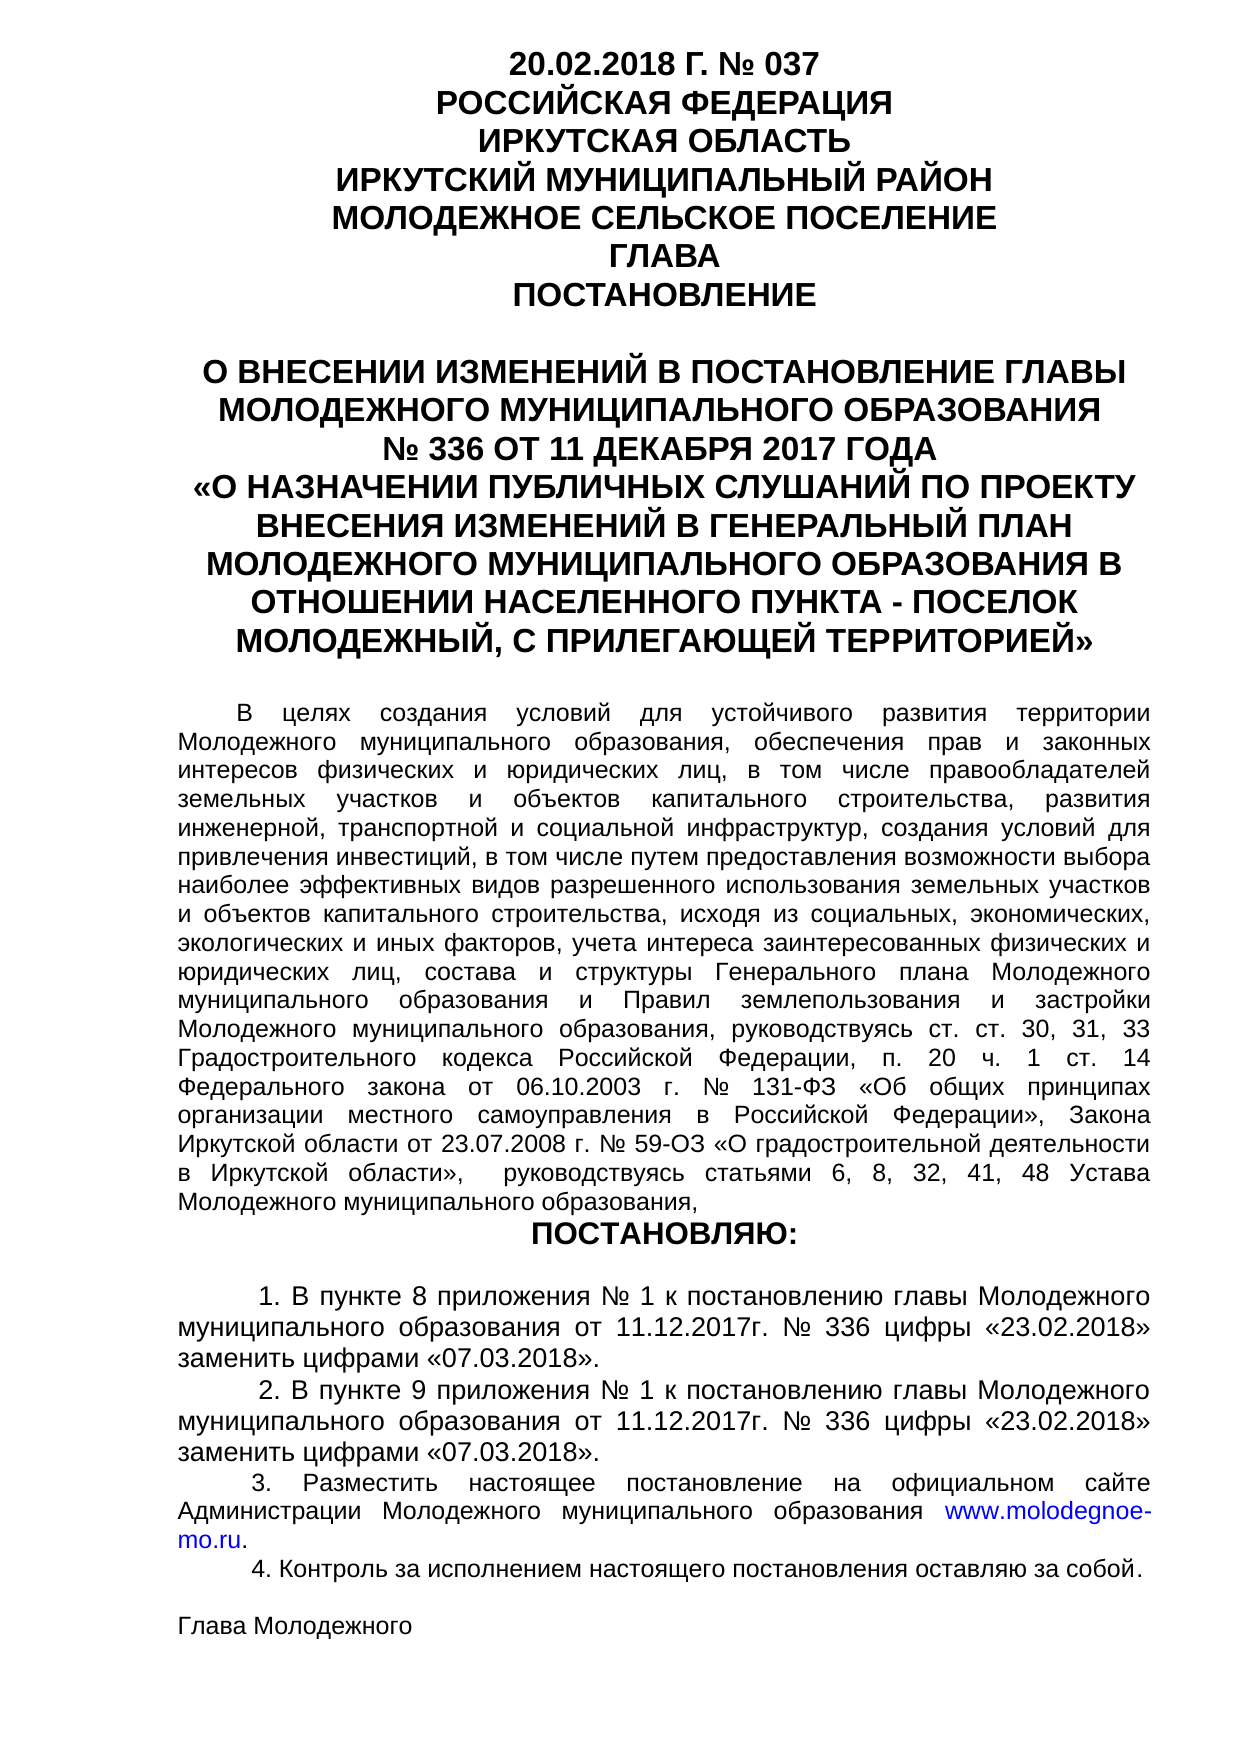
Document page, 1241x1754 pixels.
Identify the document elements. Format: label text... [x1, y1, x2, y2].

text ПОСТАНОВЛЯЮ: [177, 1215, 1152, 1251]
text ИРКУТСКАЯ ОБЛАСТЬ [177, 121, 1152, 160]
text 1. В пункте 8 приложения № 1 к постановлению главы Молодежного муниципального образования от 11.12.2017г. № 336 цифры «23.02.2018» заменить цифрами «07.03.2018». [177, 1280, 1152, 1374]
text 20.02.2018 Г. № 037 [177, 44, 1152, 83]
text ГЛАВА [177, 237, 1152, 275]
text ПОСТАНОВЛЕНИЕ [177, 275, 1152, 313]
text ИРКУТСКИЙ МУНИЦИПАЛЬНЫЙ РАЙОН [177, 160, 1152, 198]
text 2. В пункте 9 приложения № 1 к постановлению главы Молодежного муниципального образования от 11.12.2017г. № 336 цифры «23.02.2018» заменить цифрами «07.03.2018». [177, 1374, 1152, 1467]
text РОССИЙСКАЯ ФЕДЕРАЦИЯ [177, 83, 1152, 121]
text МОЛОДЕЖНОЕ СЕЛЬСКОЕ ПОСЕЛЕНИЕ [177, 198, 1152, 237]
text 4. Контроль за исполнением настоящего постановления оставляю за собой . [177, 1554, 1152, 1582]
text Глава Молодежного [177, 1611, 1152, 1640]
text В целях создания условий для устойчивого развития территории Молодежного муниципального образования, обеспечения прав и законных интересов физических и юридических лиц, в том числе правообладателей земельных участков и объектов капитального строительства, развития инженерной, транспортной и социальной инфраструктур, создания условий для привлечения инвестиций, в том числе путем предоставления возможности выбора наиболее эффективных видов разрешенного использования земельных участков и объектов капитального строительства, исходя из социальных, экономических, экологических и иных факторов, учета интереса заинтересованных физических и юридических лиц, состава и структуры Генерального плана Молодежного муниципального образования и Правил землепользования и застройки Молодежного муниципального образования, руководствуясь ст. ст. 30, 31, 33 Градостроительного кодекса Российской Федерации, п. 20 ч. 1 ст. 14 Федерального закона от 06.10.2003 г. № 131-ФЗ «Об общих принципах организации местного самоуправления в Российской Федерации», Закона Иркутской области от 23.07.2008 г. № 59-ОЗ «О градостроительной деятельности в Иркутской области», руководствуясь статьями 6, 8, 32, 41, 48 Устава Молодежного муниципального образования, [177, 698, 1152, 1215]
text 3. Разместить настоящее постановление на официальном сайте Администрации Молодежного муниципального образования www.molodegnoe-mo.ru. [177, 1467, 1152, 1554]
text О ВНЕСЕНИИ ИЗМЕНЕНИЙ В ПОСТАНОВЛЕНИЕ ГЛАВЫ МОЛОДЕЖНОГО МУНИЦИПАЛЬНОГО ОБРАЗОВАНИЯ № 336 ОТ 11 ДЕКАБРЯ 2017 ГОДА «О НАЗНАЧЕНИИ ПУБЛИЧНЫХ СЛУШАНИЙ ПО ПРОЕКТУ ВНЕСЕНИЯ ИЗМЕНЕНИЙ В ГЕНЕРАЛЬНЫЙ ПЛАН МОЛОДЕЖНОГО МУНИЦИПАЛЬНОГО ОБРАЗОВАНИЯ В ОТНОШЕНИИ НАСЕЛЕННОГО ПУНКТА - ПОСЕЛОК МОЛОДЕЖНЫЙ, С ПРИЛЕГАЮЩЕЙ ТЕРРИТОРИЕЙ» [177, 352, 1152, 659]
